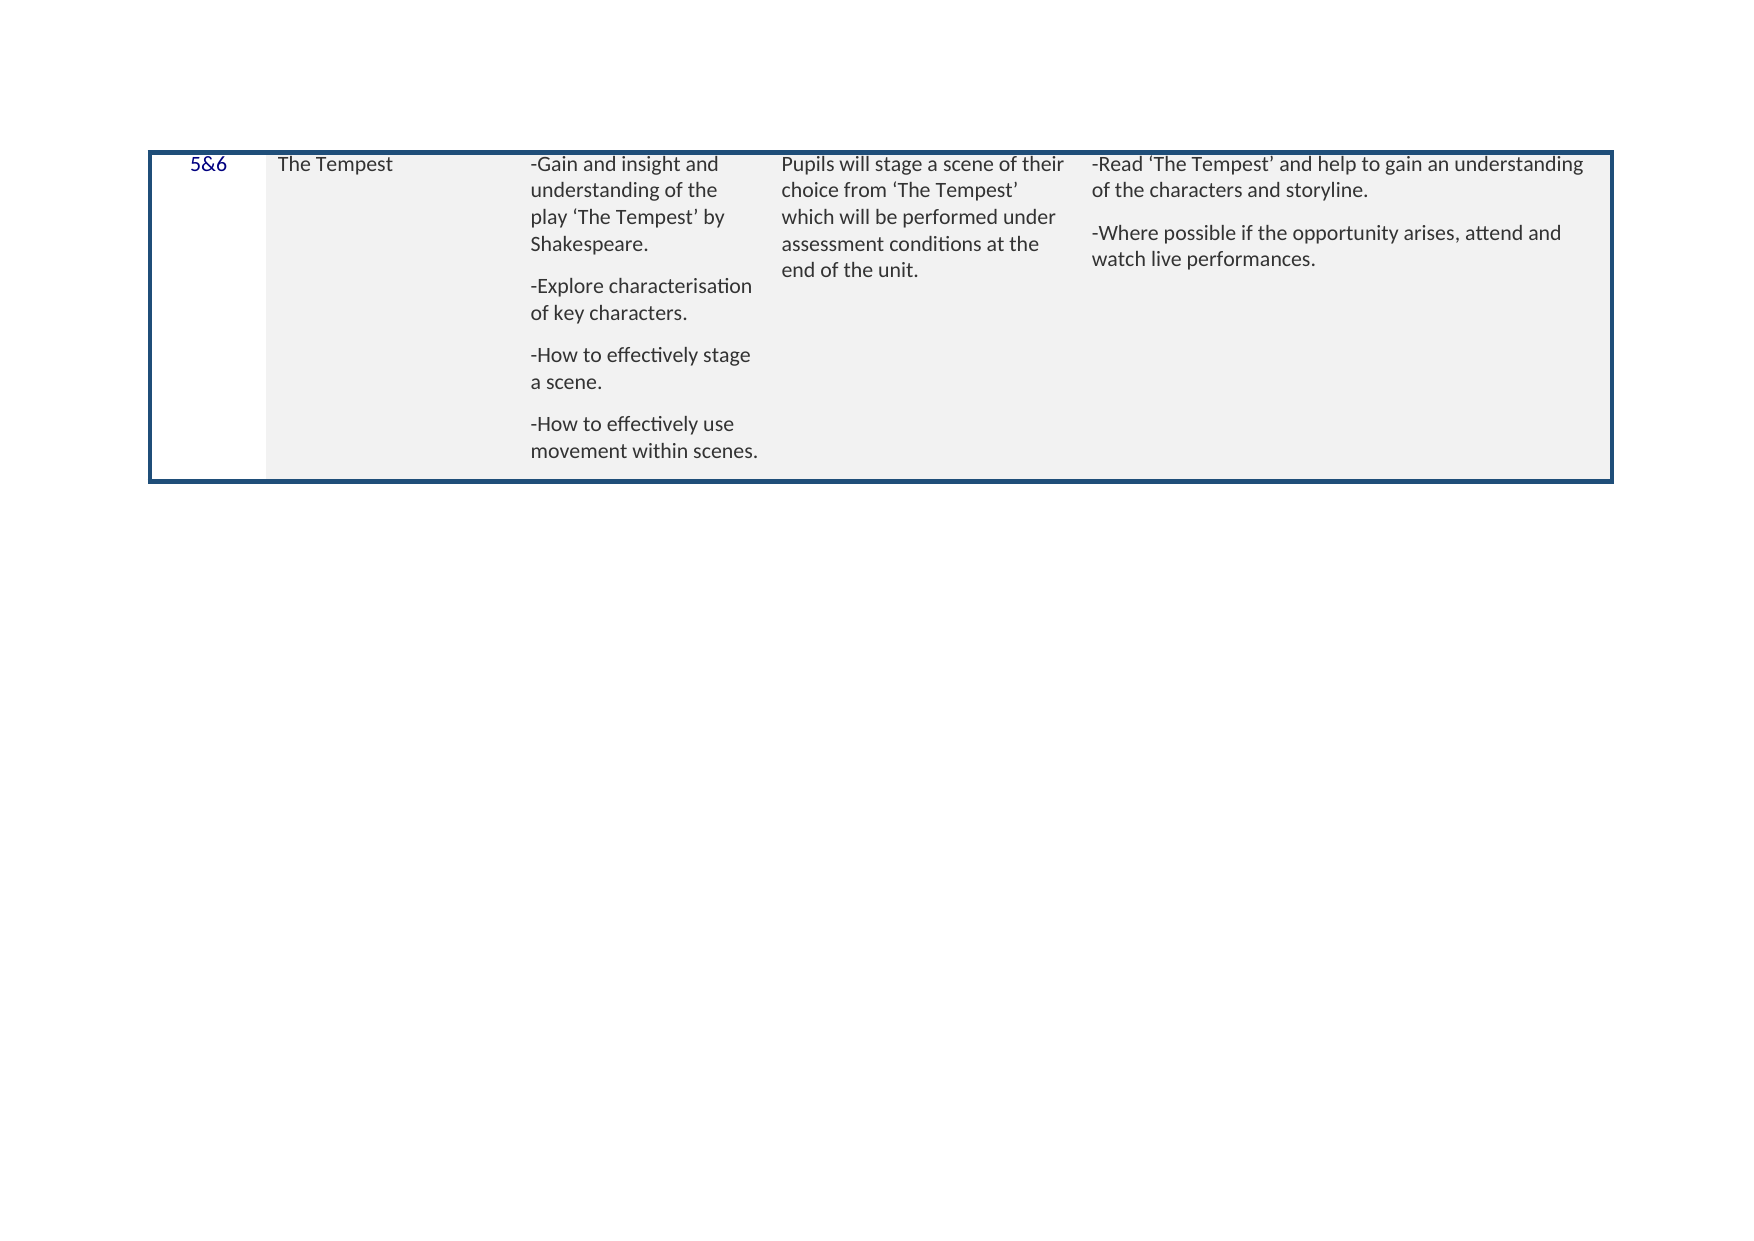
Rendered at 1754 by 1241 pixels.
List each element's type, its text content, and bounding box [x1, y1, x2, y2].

table_cell Pupils will stage a scene of their choice from ‘The Tempest’ which will be performed under assessment conditions at the end of the unit. [770, 155, 1080, 479]
table_cell -Gain and insight and understanding of the play ‘The Tempest’ by Shakespeare. -Explore characterisation of key characters. -How to effectively stage a scene. -How to effectively use movement within scenes. [519, 155, 770, 479]
table_cell The Tempest [266, 155, 519, 479]
table_cell -Read ‘The Tempest’ and help to gain an understanding of the characters and storyline. -Where possible if the opportunity arises, attend and watch live performances. [1080, 155, 1610, 479]
table_cell 5&6 [152, 155, 266, 479]
